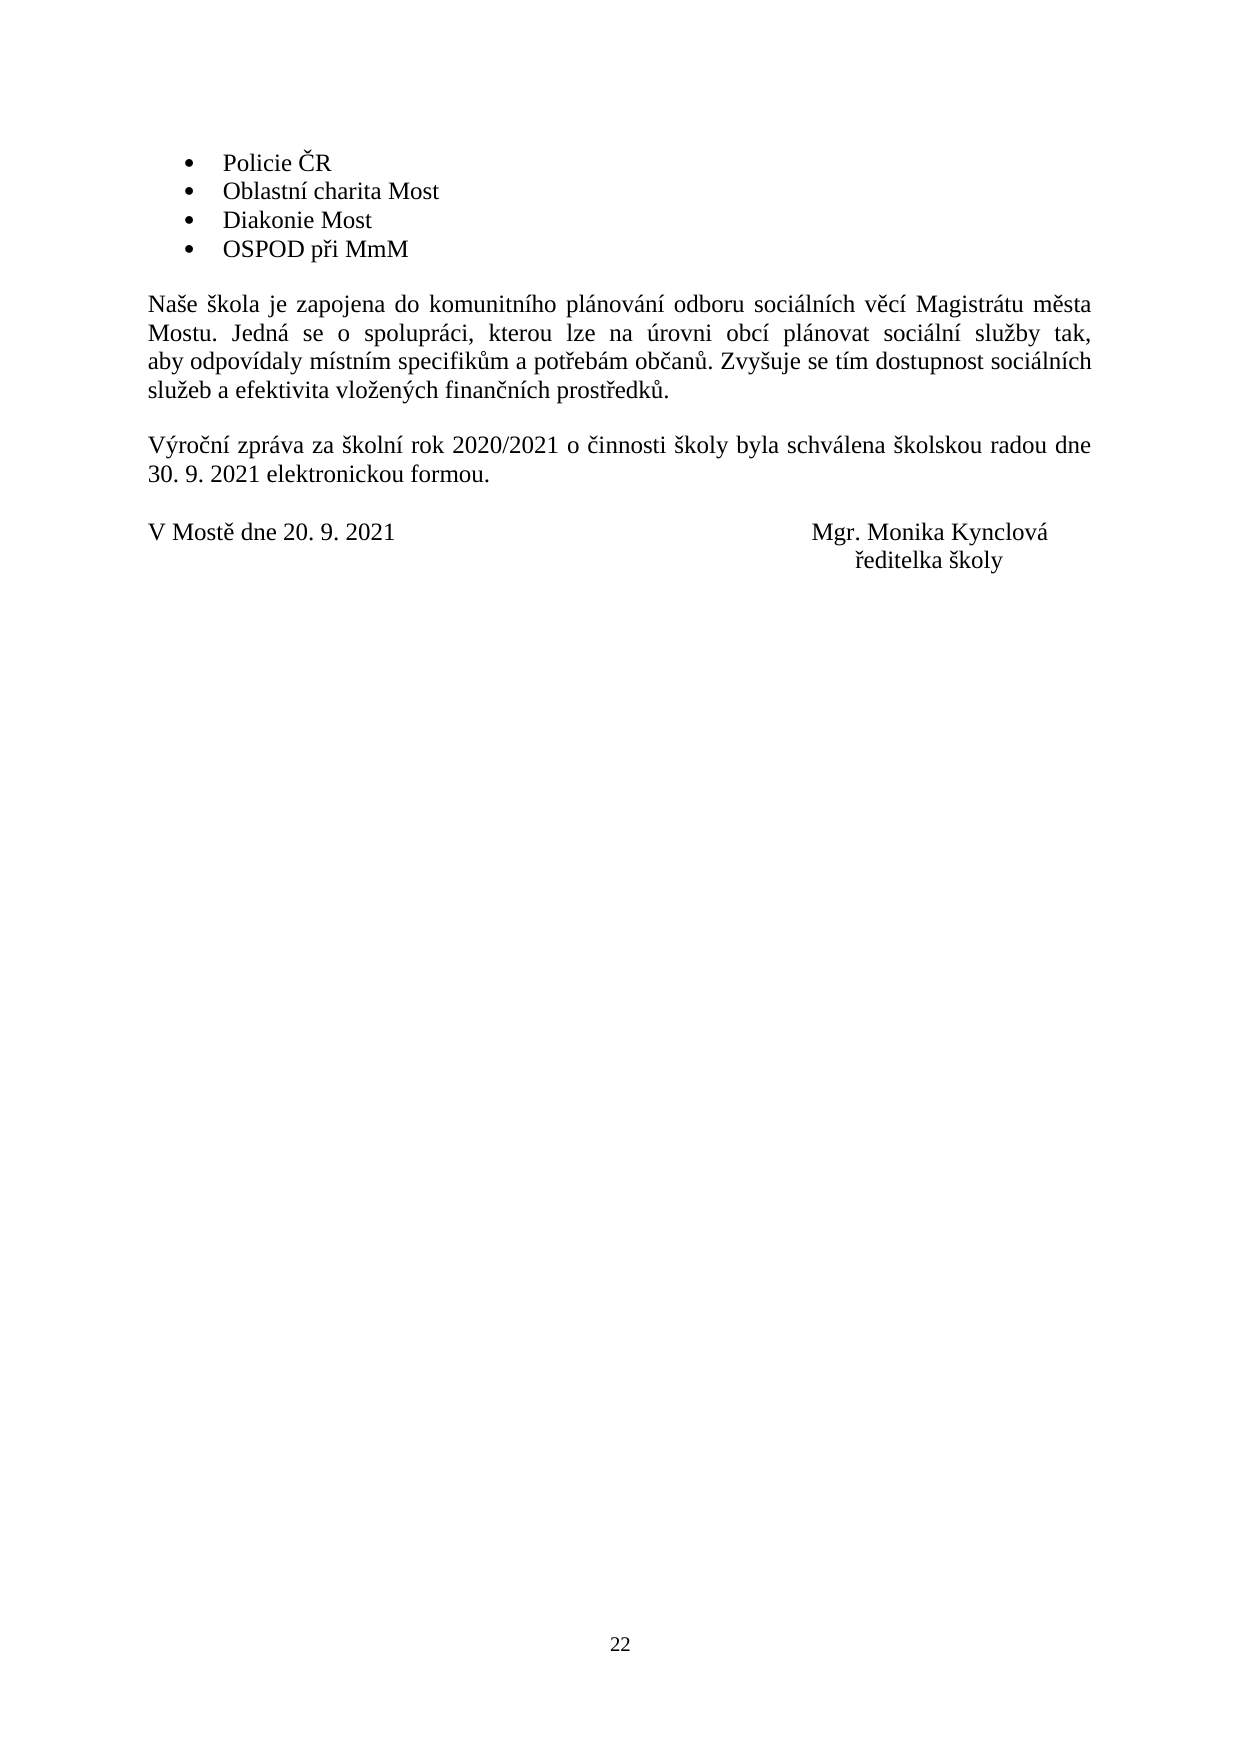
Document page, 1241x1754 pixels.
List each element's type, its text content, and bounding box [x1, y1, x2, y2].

text V Mostě dne 20. 9. 2021 Mgr. Monika Kynclová [148, 517, 1093, 545]
list OSPOD při MmM [185, 234, 1093, 263]
text Výroční zpráva za školní rok 2020/2021 o činnosti školy byla schválena školskou radou dne 30. 9. 2021 elektronickou formou. [148, 430, 1093, 488]
list Oblastní charita Most [185, 176, 1093, 205]
text Naše škola je zapojena do komunitního plánování odboru sociálních věcí Magistrátu města Mostu. Jedná se o spolupráci, kterou lze na úrovni obcí plánovat sociální služby tak, aby odpovídaly místním specifikům a potřebám občanů. Zvyšuje se tím dostupnost sociálních služeb a efektivita vložených finančních prostředků. [148, 289, 1093, 404]
list Diakonie Most [185, 205, 1093, 234]
text ředitelka školy [811, 545, 1093, 574]
list Policie ČR [185, 148, 1093, 176]
